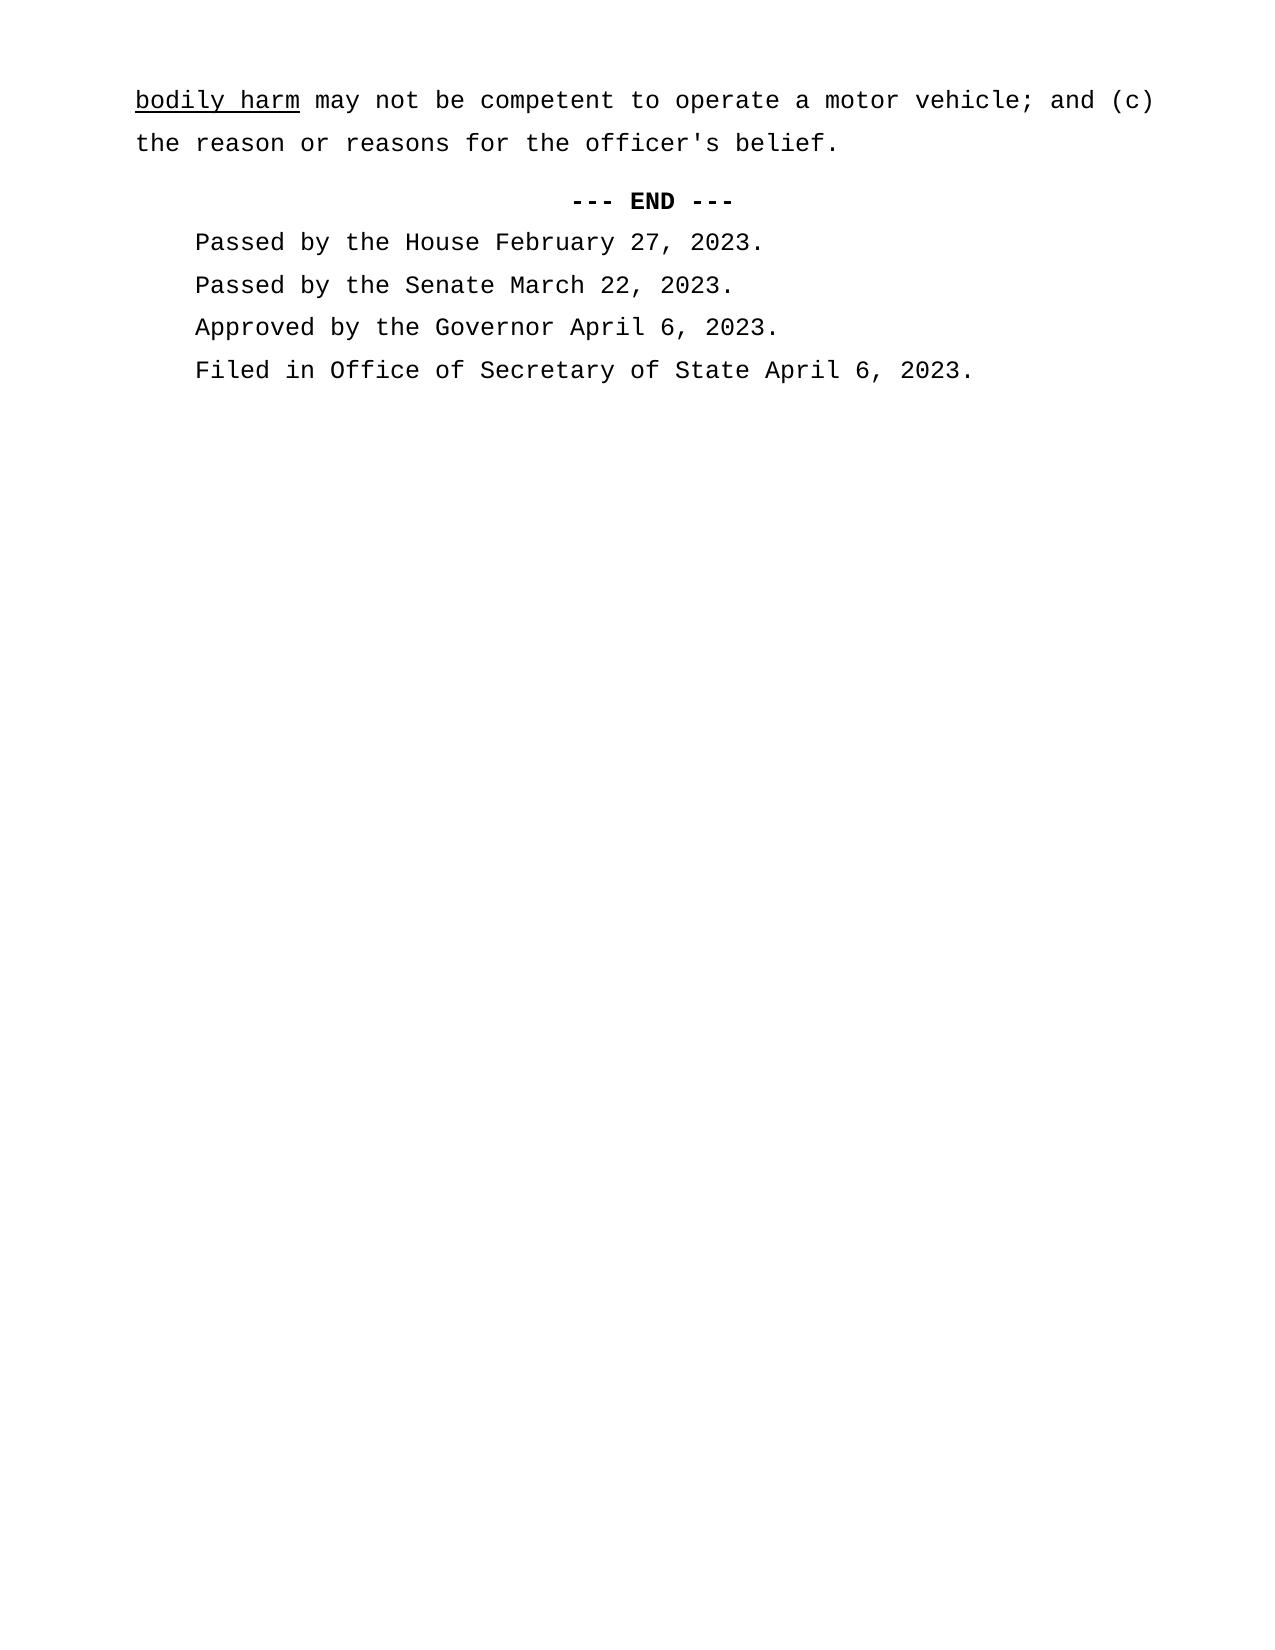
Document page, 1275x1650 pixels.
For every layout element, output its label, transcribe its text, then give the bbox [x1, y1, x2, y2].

text --- END --- [135, 188, 1170, 217]
text Filed in Office of Secretary of State April 6, 2023. [135, 344, 1170, 387]
text Approved by the Governor April 6, 2023. [135, 302, 1170, 344]
text Passed by the House February 27, 2023. [135, 217, 1170, 259]
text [135, 75, 1170, 160]
text Passed by the Senate March 22, 2023. [135, 259, 1170, 302]
